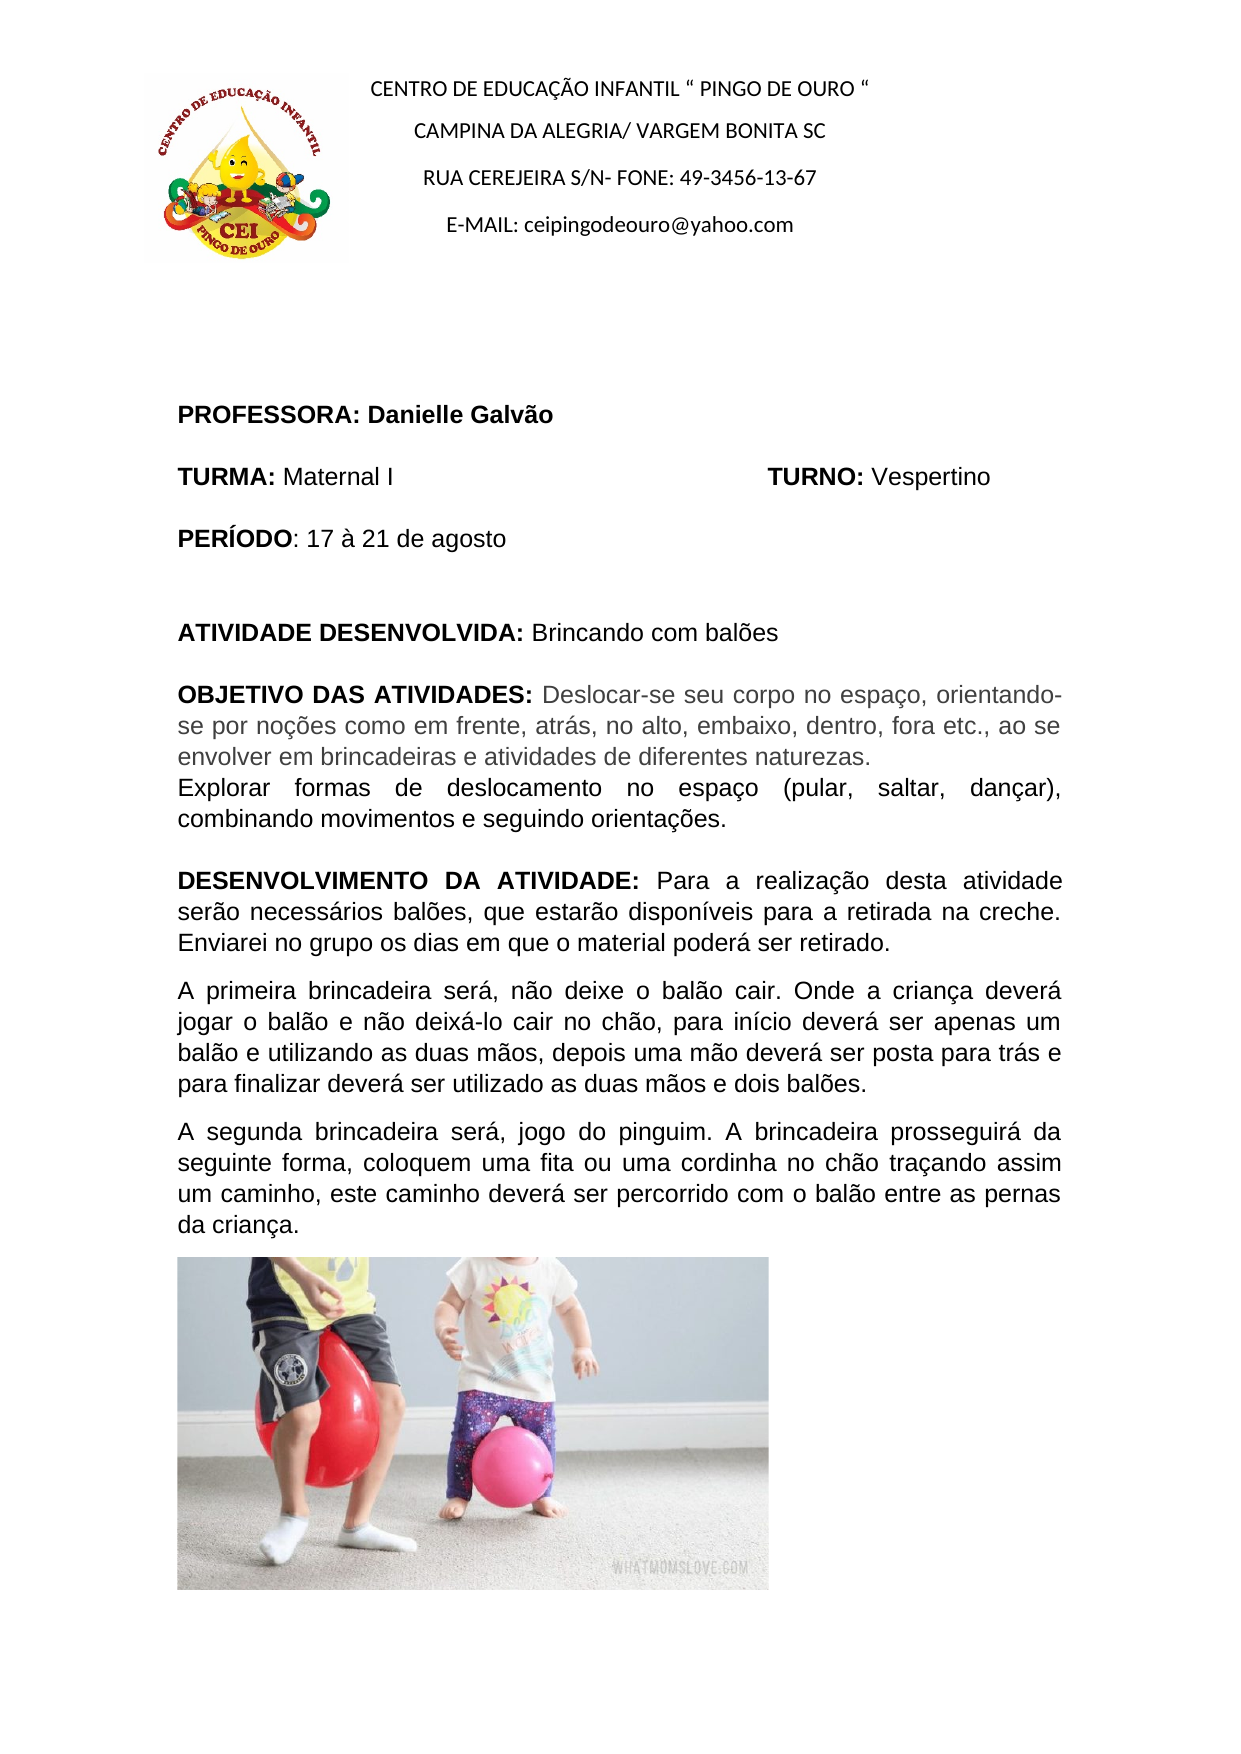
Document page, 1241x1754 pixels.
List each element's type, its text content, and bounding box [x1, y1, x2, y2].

text PROFESSORA: Danielle Galvão [177, 400, 1063, 429]
text A primeira brincadeira será, não deixe o balão cair. Onde a criança deverá jogar o balão e não deixá-lo cair no chão, para início deverá ser apenas um balão e utilizando as duas mãos, depois uma mão deverá ser posta para trás e para finalizar deverá ser utilizado as duas mãos e dois balões. [177, 976, 1063, 1097]
text Explorar formas de deslocamento no espaço (pular, saltar, dançar), combinando movimentos e seguindo orientações. [177, 801, 1063, 832]
text TURMA: Maternal I TURNO: Vespertino [177, 462, 1063, 491]
text ATIVIDADE DESENVOLVIDA: Brincando com balões [177, 617, 1063, 646]
text OBJETIVO DAS ATIVIDADES: Deslocar-se seu corpo no espaço, orientando-se por noções como em frente, atrás, no alto, embaixo, dentro, fora etc., ao se envolver em brincadeiras e atividades de diferentes naturezas. [177, 679, 1063, 711]
picture [143, 73, 349, 263]
text PERÍODO: 17 à 21 de agosto [177, 524, 1063, 553]
text A segunda brincadeira será, jogo do pinguim. A brincadeira prosseguirá da seguinte forma, coloquem uma fita ou uma cordinha no chão traçando assim um caminho, este caminho deverá ser percorrido com o balão entre as pernas da criança. [177, 1116, 1063, 1238]
picture [177, 1257, 769, 1590]
text DESENVOLVIMENTO DA ATIVIDADE: Para a realização desta atividade serão necessários balões, que estarão disponíveis para a retirada na creche. Enviarei no grupo os dias em que o material poderá ser retirado. [177, 866, 1063, 957]
text OBJETIVO DAS ATIVIDADES: Deslocar-se seu corpo no espaço, orientando-se por noções como em frente, atrás, no alto, embaixo, dentro, fora etc., ao se envolver em brincadeiras e atividades de diferentes naturezas. [177, 739, 1063, 770]
